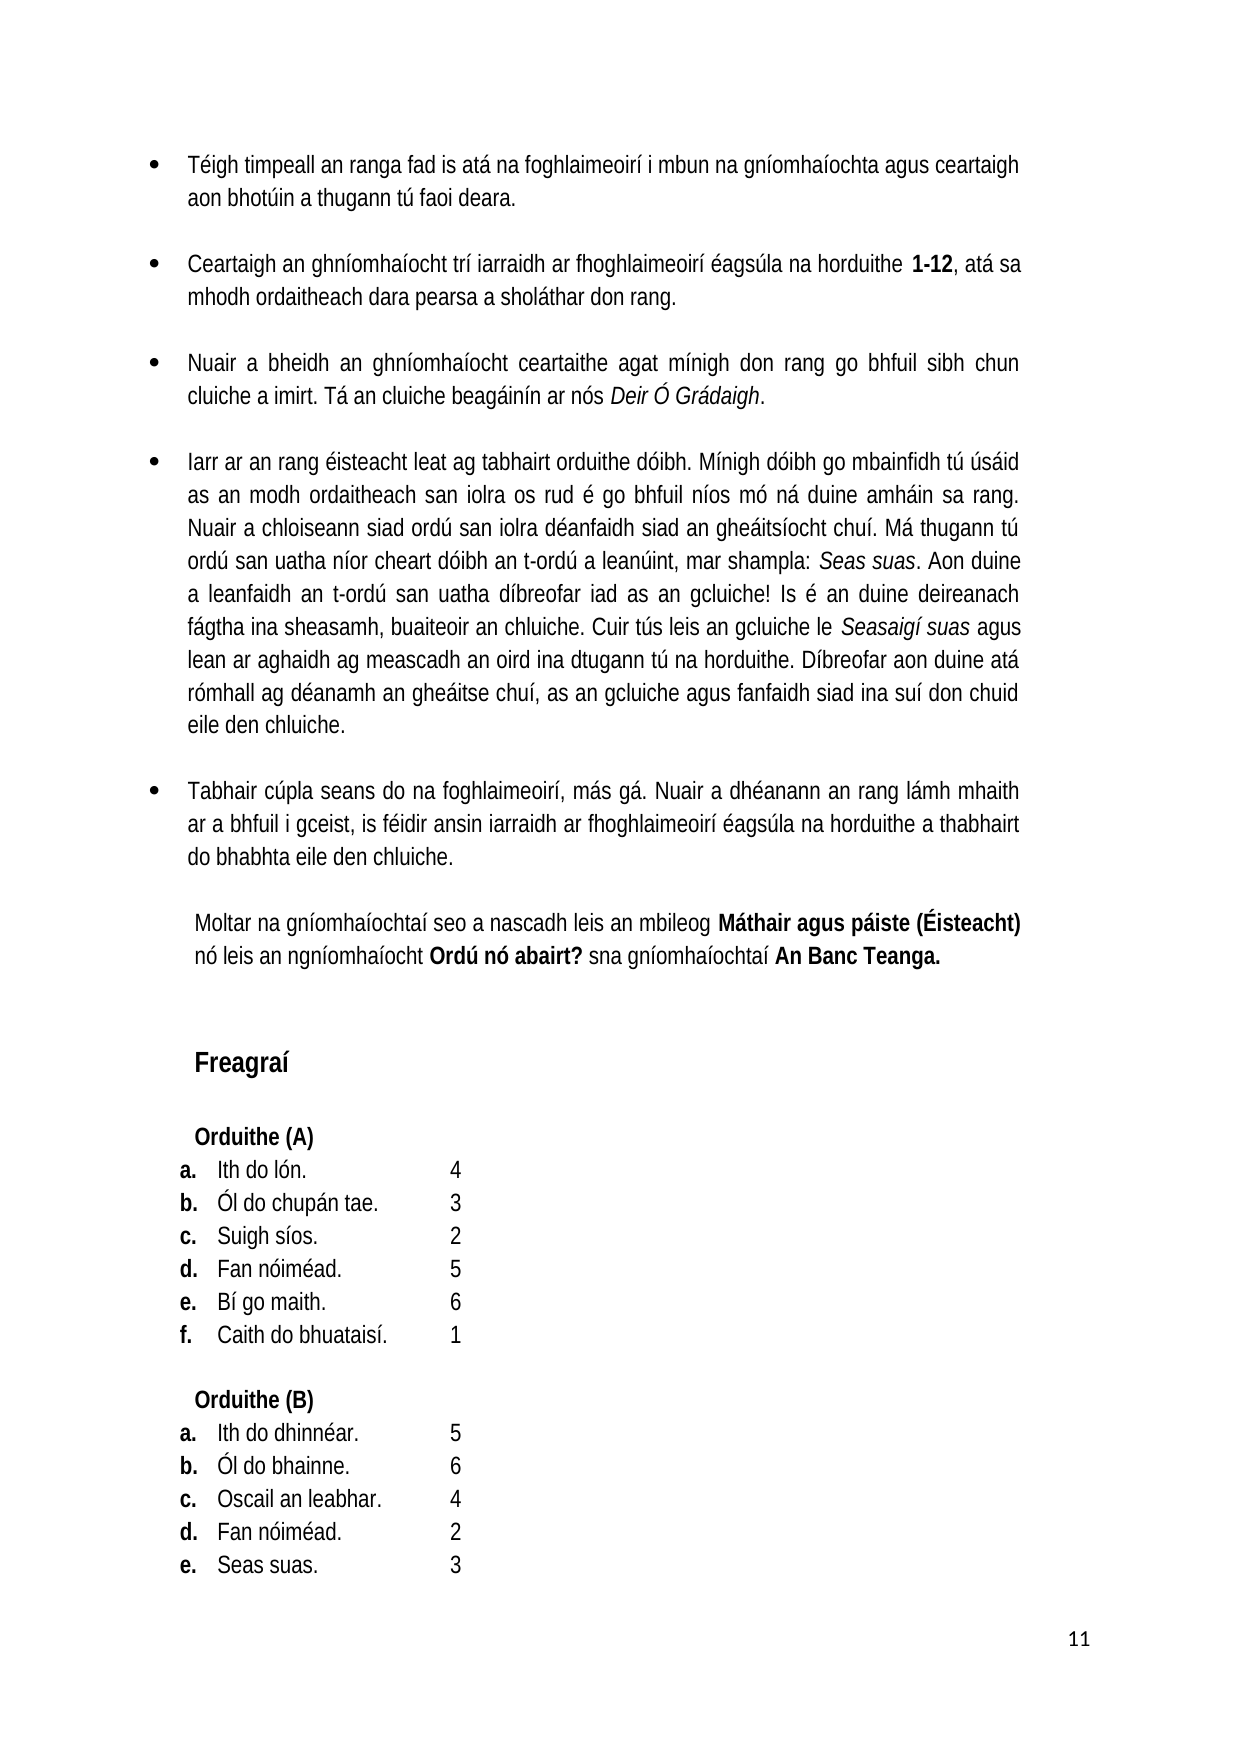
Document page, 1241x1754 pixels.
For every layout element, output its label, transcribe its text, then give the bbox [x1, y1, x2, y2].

list Ól do chupán tae. 3 [179, 1188, 1021, 1217]
text Freagraí [194, 1045, 1021, 1079]
list Fan nóiméad. 2 [179, 1517, 1021, 1546]
list Ceartaigh an ghníomhaíocht trí iarraidh ar fhoghlaimeoirí éagsúla na horduithe 1-12, atá sa mhodh ordaitheach dara pearsa a sholáthar don rang. [150, 249, 1021, 311]
text Orduithe (A) [194, 1122, 1021, 1151]
list Ith do dhinnéar. 5 [179, 1418, 1021, 1447]
list Oscail an leabhar. 4 [179, 1484, 1021, 1513]
list Nuair a bheidh an ghníomhaíocht ceartaithe agat mínigh don rang go bhfuil sibh chun cluiche a imirt. Tá an cluiche beagáinín ar nós Deir Ó Grádaigh. [150, 348, 1021, 410]
list Ith do lón. 4 [179, 1155, 1021, 1184]
list Téigh timpeall an ranga fad is atá na foghlaimeoirí i mbun na gníomhaíochta agus ceartaigh aon bhotúin a thugann tú faoi deara. [150, 150, 1021, 212]
list Iarr ar an rang éisteacht leat ag tabhairt orduithe dóibh. Mínigh dóibh go mbainfidh tú úsáid as an modh ordaitheach san iolra os rud é go bhfuil níos mó ná duine amháin sa rang. Nuair a chloiseann siad ordú san iolra déanfaidh siad an gheáitsíocht chuí. Má thugann tú ordú san uatha níor cheart dóibh an t-ordú a leanúint, mar shampla: Seas suas. Aon duine a leanfaidh an t-ordú san uatha díbreofar iad as an gcluiche! Is é an duine deireanach fágtha ina sheasamh, buaiteoir an chluiche. Cuir tús leis an gcluiche le Seasaigí suas agus lean ar aghaidh ag meascadh an oird ina dtugann tú na horduithe. Díbreofar aon duine atá rómhall ag déanamh an gheáitse chuí, as an gcluiche agus fanfaidh siad ina suí don chuid eile den chluiche. [150, 447, 1021, 739]
list Tabhair cúpla seans do na foghlaimeoirí, más gá. Nuair a dhéanann an rang lámh mhaith ar a bhfuil i gceist, is féidir ansin iarraidh ar fhoghlaimeoirí éagsúla na horduithe a thabhairt do bhabhta eile den chluiche. [150, 776, 1021, 871]
list Suigh síos. 2 [179, 1221, 1021, 1249]
text Moltar na gníomhaíochtaí seo a nascadh leis an mbileog Máthair agus páiste (Éisteacht) nó leis an ngníomhaíocht Ordú nó abairt? sna gníomhaíochtaí An Banc Teanga. [194, 908, 1021, 970]
text Orduithe (B) [194, 1386, 1021, 1414]
list Caith do bhuataisí. 1 [179, 1320, 1021, 1348]
list Seas suas. 3 [179, 1550, 1021, 1579]
list Bí go maith. 6 [179, 1287, 1021, 1315]
list Fan nóiméad. 5 [179, 1254, 1021, 1282]
list Ól do bhainne. 6 [179, 1451, 1021, 1480]
